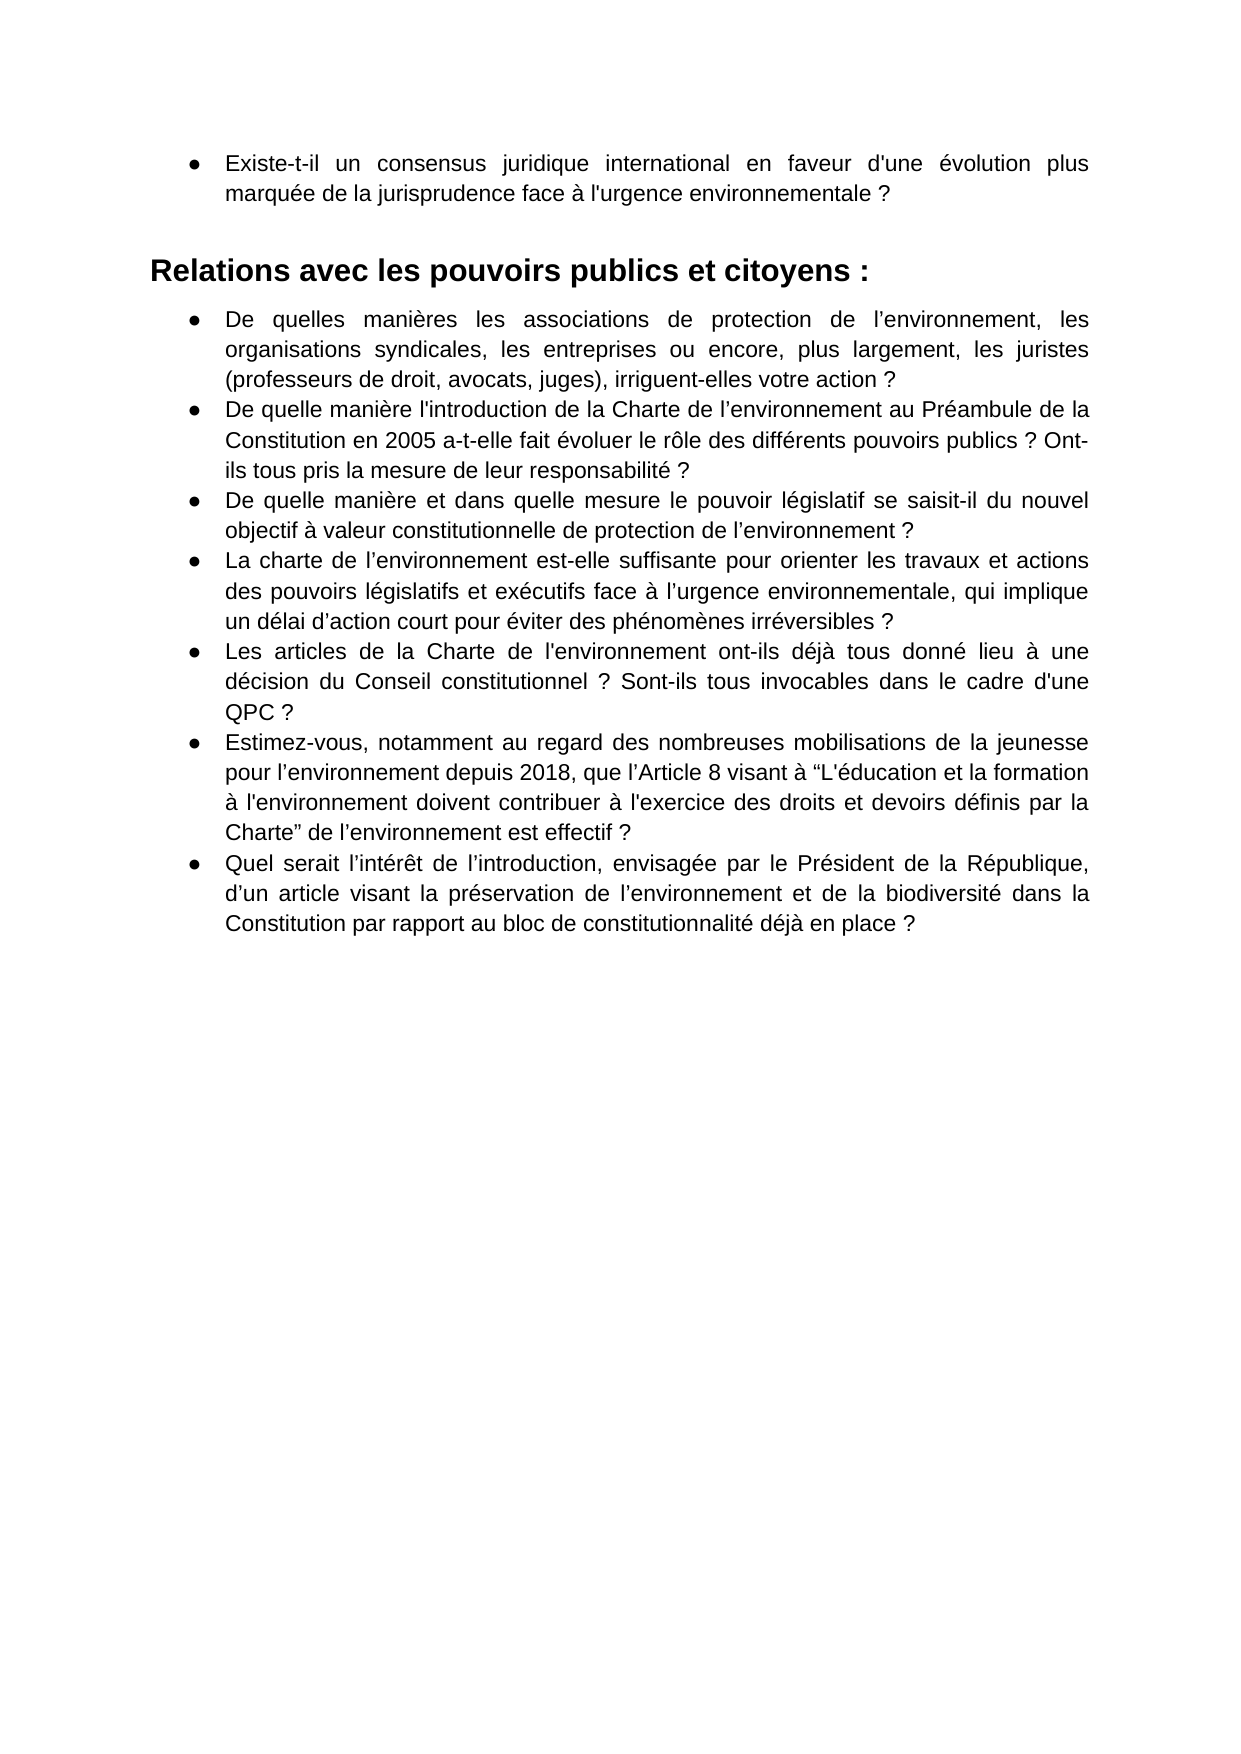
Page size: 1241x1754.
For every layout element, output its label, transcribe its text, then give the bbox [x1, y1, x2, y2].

list Existe-t-il un consensus juridique international en faveur d'une évolution plus marquée de la jurisprudence face à l'urgence environnementale ? [187, 150, 1090, 207]
list De quelles manières les associations de protection de l’environnement, les organisations syndicales, les entreprises ou encore, plus largement, les juristes (professeurs de droit, avocats, juges), irriguent-elles votre action ? [187, 306, 1090, 393]
text Relations avec les pouvoirs publics et citoyens : [150, 252, 1090, 288]
list De quelle manière et dans quelle mesure le pouvoir législatif se saisit-il du nouvel objectif à valeur constitutionnelle de protection de l’environnement ? [187, 487, 1090, 544]
list La charte de l’environnement est-elle suffisante pour orienter les travaux et actions des pouvoirs législatifs et exécutifs face à l’urgence environnementale, qui implique un délai d’action court pour éviter des phénomènes irréversibles ? [187, 547, 1090, 634]
list Les articles de la Charte de l'environnement ont-ils déjà tous donné lieu à une décision du Conseil constitutionnel ? Sont-ils tous invocables dans le cadre d'une QPC ? [187, 638, 1090, 725]
list Estimez-vous, notamment au regard des nombreuses mobilisations de la jeunesse pour l’environnement depuis 2018, que l’Article 8 visant à “L'éducation et la formation à l'environnement doivent contribuer à l'exercice des droits et devoirs définis par la Charte” de l’environnement est effectif ? [187, 729, 1090, 846]
list Quel serait l’intérêt de l’introduction, envisagée par le Président de la République, d’un article visant la préservation de l’environnement et de la biodiversité dans la Constitution par rapport au bloc de constitutionnalité déjà en place ? [187, 849, 1090, 936]
list De quelle manière l'introduction de la Charte de l’environnement au Préambule de la Constitution en 2005 a-t-elle fait évoluer le rôle des différents pouvoirs publics ? Ont-ils tous pris la mesure de leur responsabilité ? [187, 396, 1090, 483]
